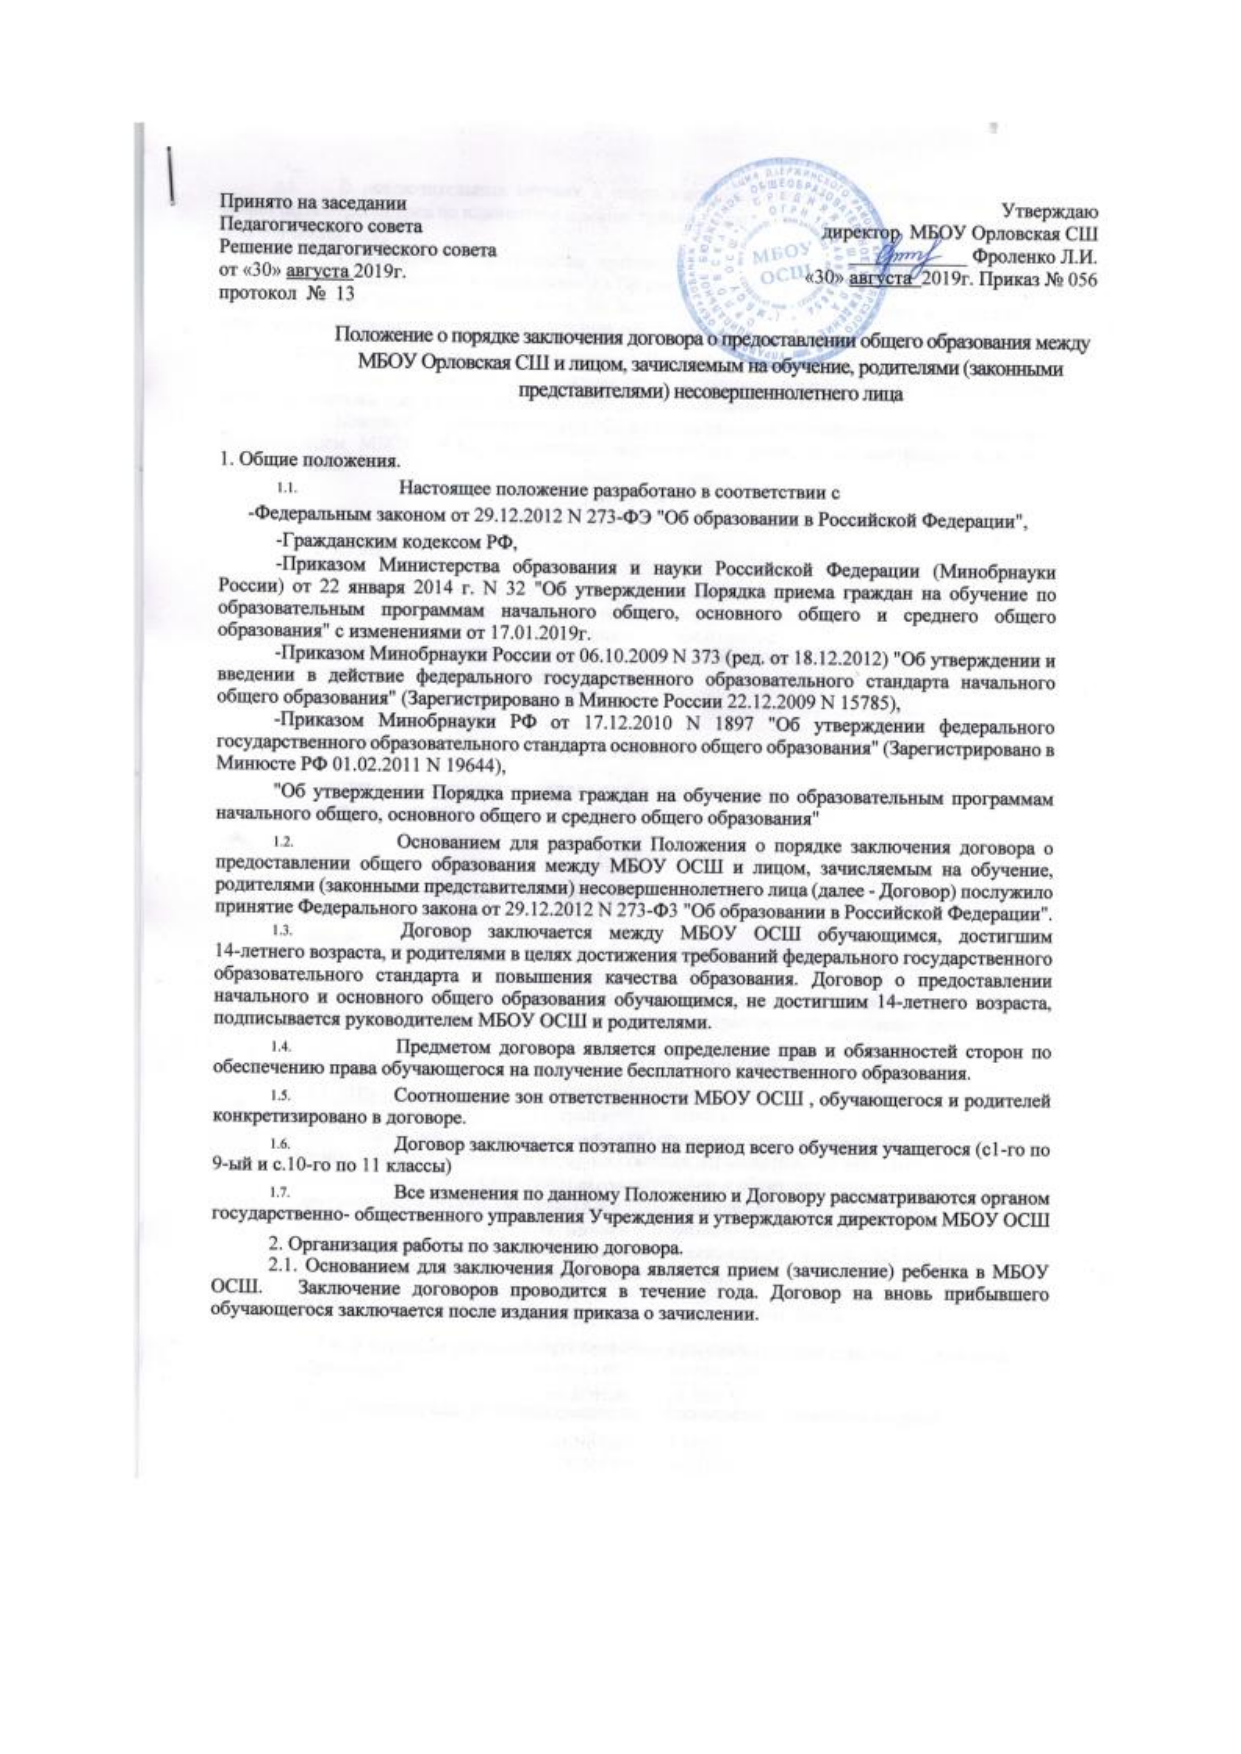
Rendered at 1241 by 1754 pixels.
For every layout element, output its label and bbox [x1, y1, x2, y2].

picture [121, 109, 1128, 1493]
